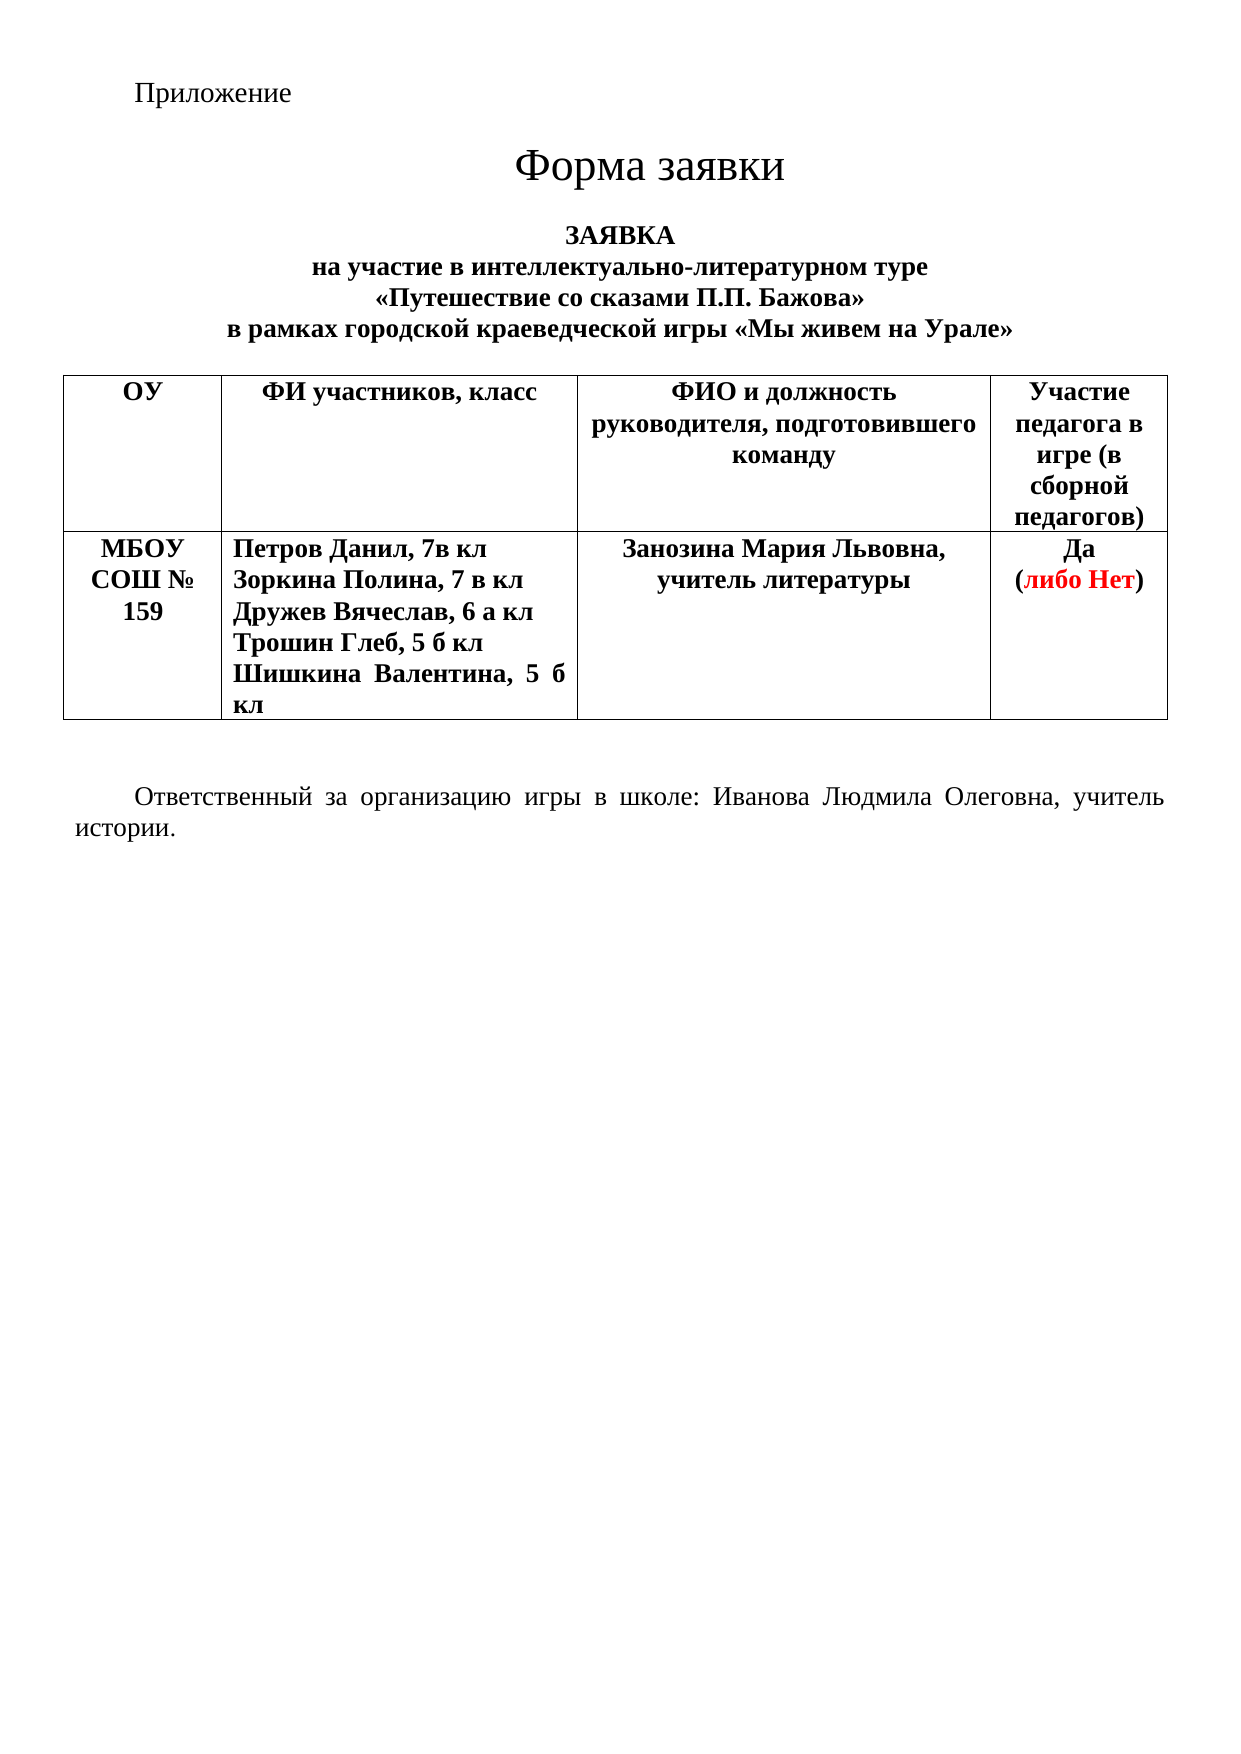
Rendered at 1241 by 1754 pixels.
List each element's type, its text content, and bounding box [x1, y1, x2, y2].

table_cell Петров Данил, 7в кл Зоркина Полина, 7 в кл Дружев Вячеслав, 6 а кл Трошин Глеб, 5 б кл Шишкина Валентина, 5 б кл [222, 532, 577, 719]
table_header ФИО и должность руководителя, подготовившего команду [578, 376, 990, 531]
table_cell МБОУ СОШ № 159 [64, 532, 221, 719]
text в рамках городской краеведческой игры «Мы живем на Урале» [75, 312, 1165, 343]
text на участие в интеллектуально-литературном туре [75, 250, 1165, 281]
table_header Участие педагога в игре (в сборной педагогов) [991, 376, 1167, 531]
table_header ФИ участников, класс [222, 376, 577, 531]
text Форма заявки [75, 137, 1165, 190]
table_cell Да (либо Нет) [991, 532, 1167, 719]
text ЗАЯВКА [75, 219, 1165, 250]
table_header ОУ [64, 376, 221, 531]
table_cell Занозина Мария Львовна, учитель литературы [578, 532, 990, 719]
text Приложение [75, 75, 1165, 108]
text «Путешествие со сказами П.П. Бажова» [75, 281, 1165, 312]
text Ответственный за организацию игры в школе: Иванова Людмила Олеговна, учитель истории. [75, 780, 1165, 842]
